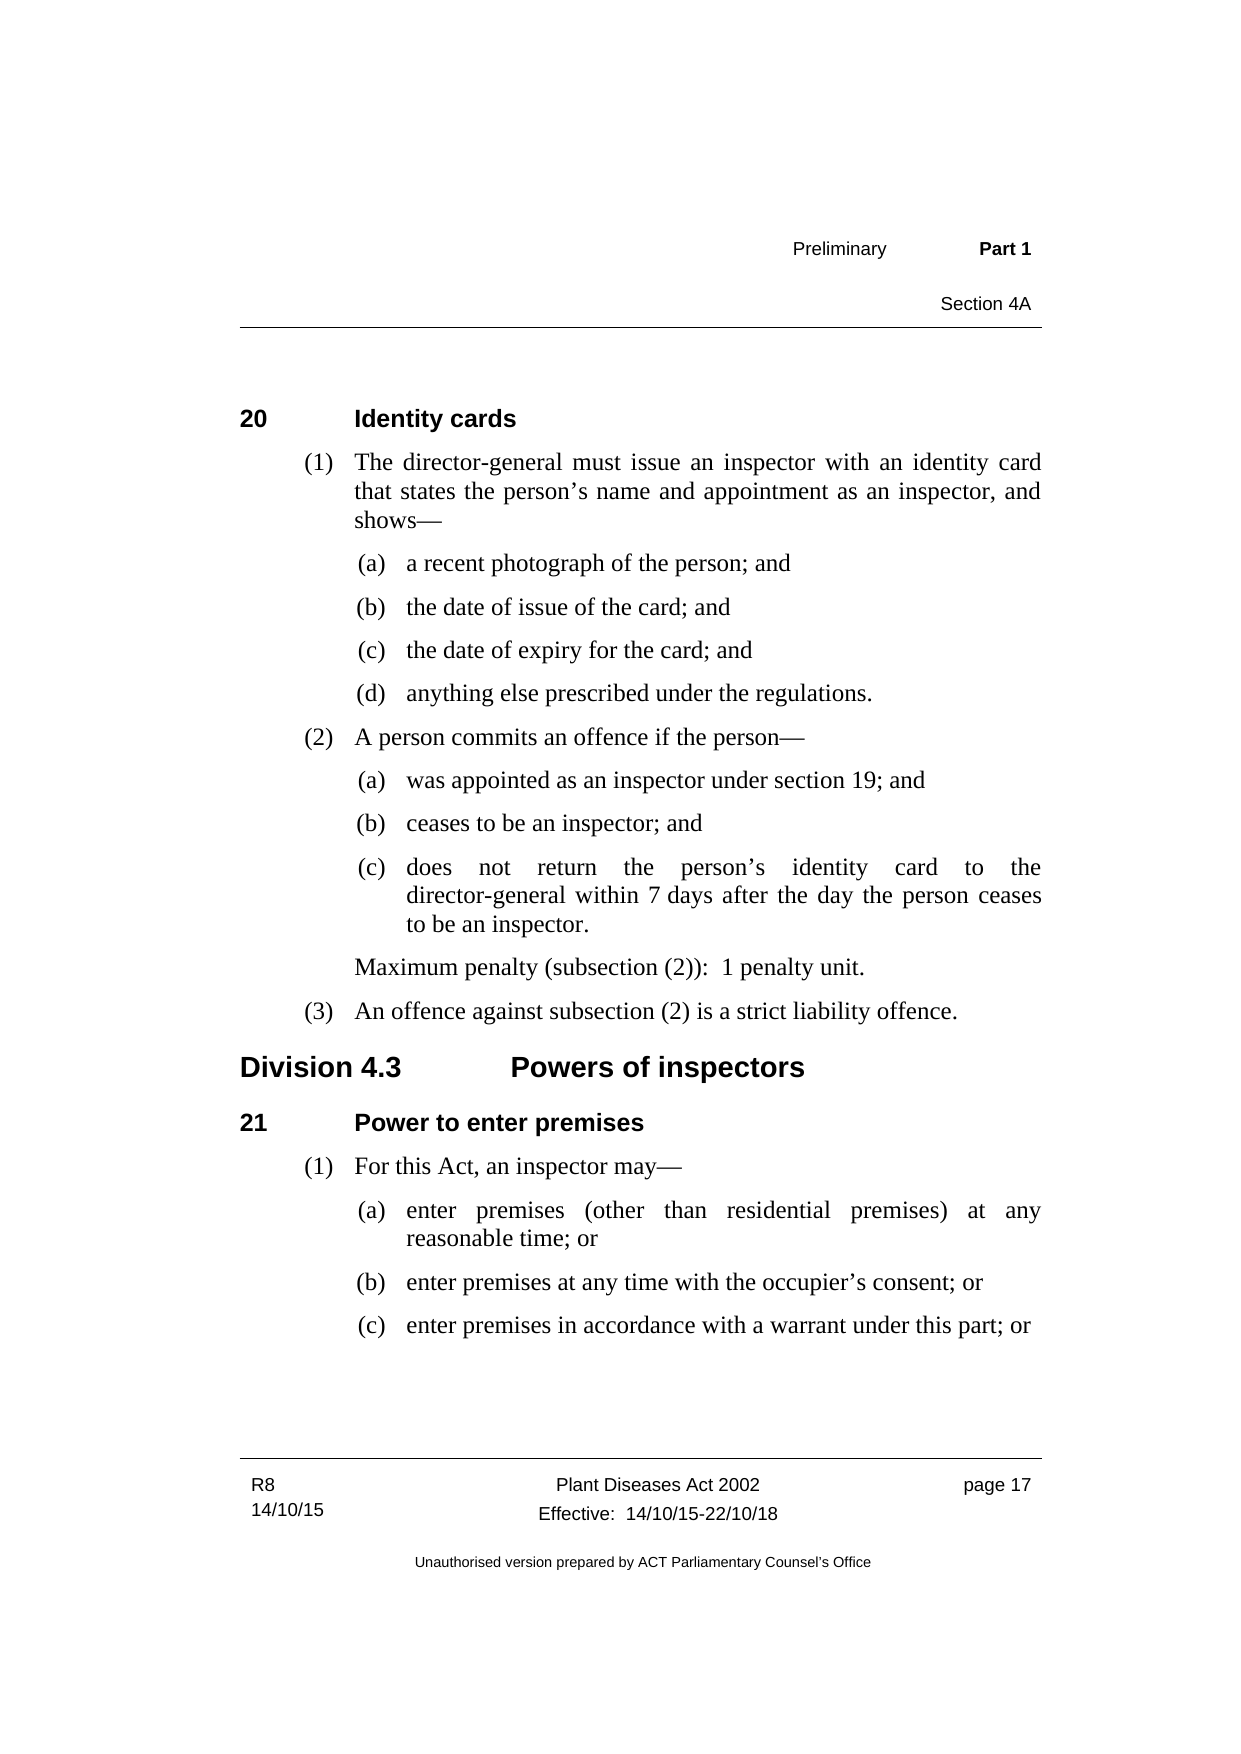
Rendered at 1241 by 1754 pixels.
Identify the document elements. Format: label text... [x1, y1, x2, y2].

text Division 4.3 Powers of inspectors [239, 1049, 1042, 1083]
text 20 Identity cards [239, 404, 1042, 433]
text (a) enter premises (other than residential premises) at any reasonable time; or [239, 1195, 1042, 1252]
text (c) enter premises in accordance with a warrant under this part; or [239, 1310, 1042, 1339]
text Maximum penalty (subsection (2)): 1 penalty unit. [354, 952, 1042, 981]
text 21 Power to enter premises [239, 1108, 1042, 1137]
text (b) enter premises at any time with the occupier’s consent; or [239, 1267, 1042, 1296]
text (b) the date of issue of the card; and [239, 592, 1042, 620]
text (2) A person commits an offence if the person— [239, 722, 1042, 750]
text (a) a recent photograph of the person; and [239, 548, 1042, 577]
text (c) does not return the person’s identity card to the director-general within 7 days after the day the person ceases to be an inspector. [239, 852, 1042, 938]
text (1) For this Act, an inspector may— [239, 1151, 1042, 1180]
text (3) An offence against subsection (2) is a strict liability offence. [239, 996, 1042, 1024]
text (b) ceases to be an inspector; and [239, 808, 1042, 837]
text (c) the date of expiry for the card; and [239, 635, 1042, 664]
text (1) The director-general must issue an inspector with an identity card that states the person’s name and appointment as an inspector, and shows— [239, 447, 1042, 534]
text (d) anything else prescribed under the regulations. [239, 678, 1042, 707]
text (a) was appointed as an inspector under section 19; and [239, 765, 1042, 794]
